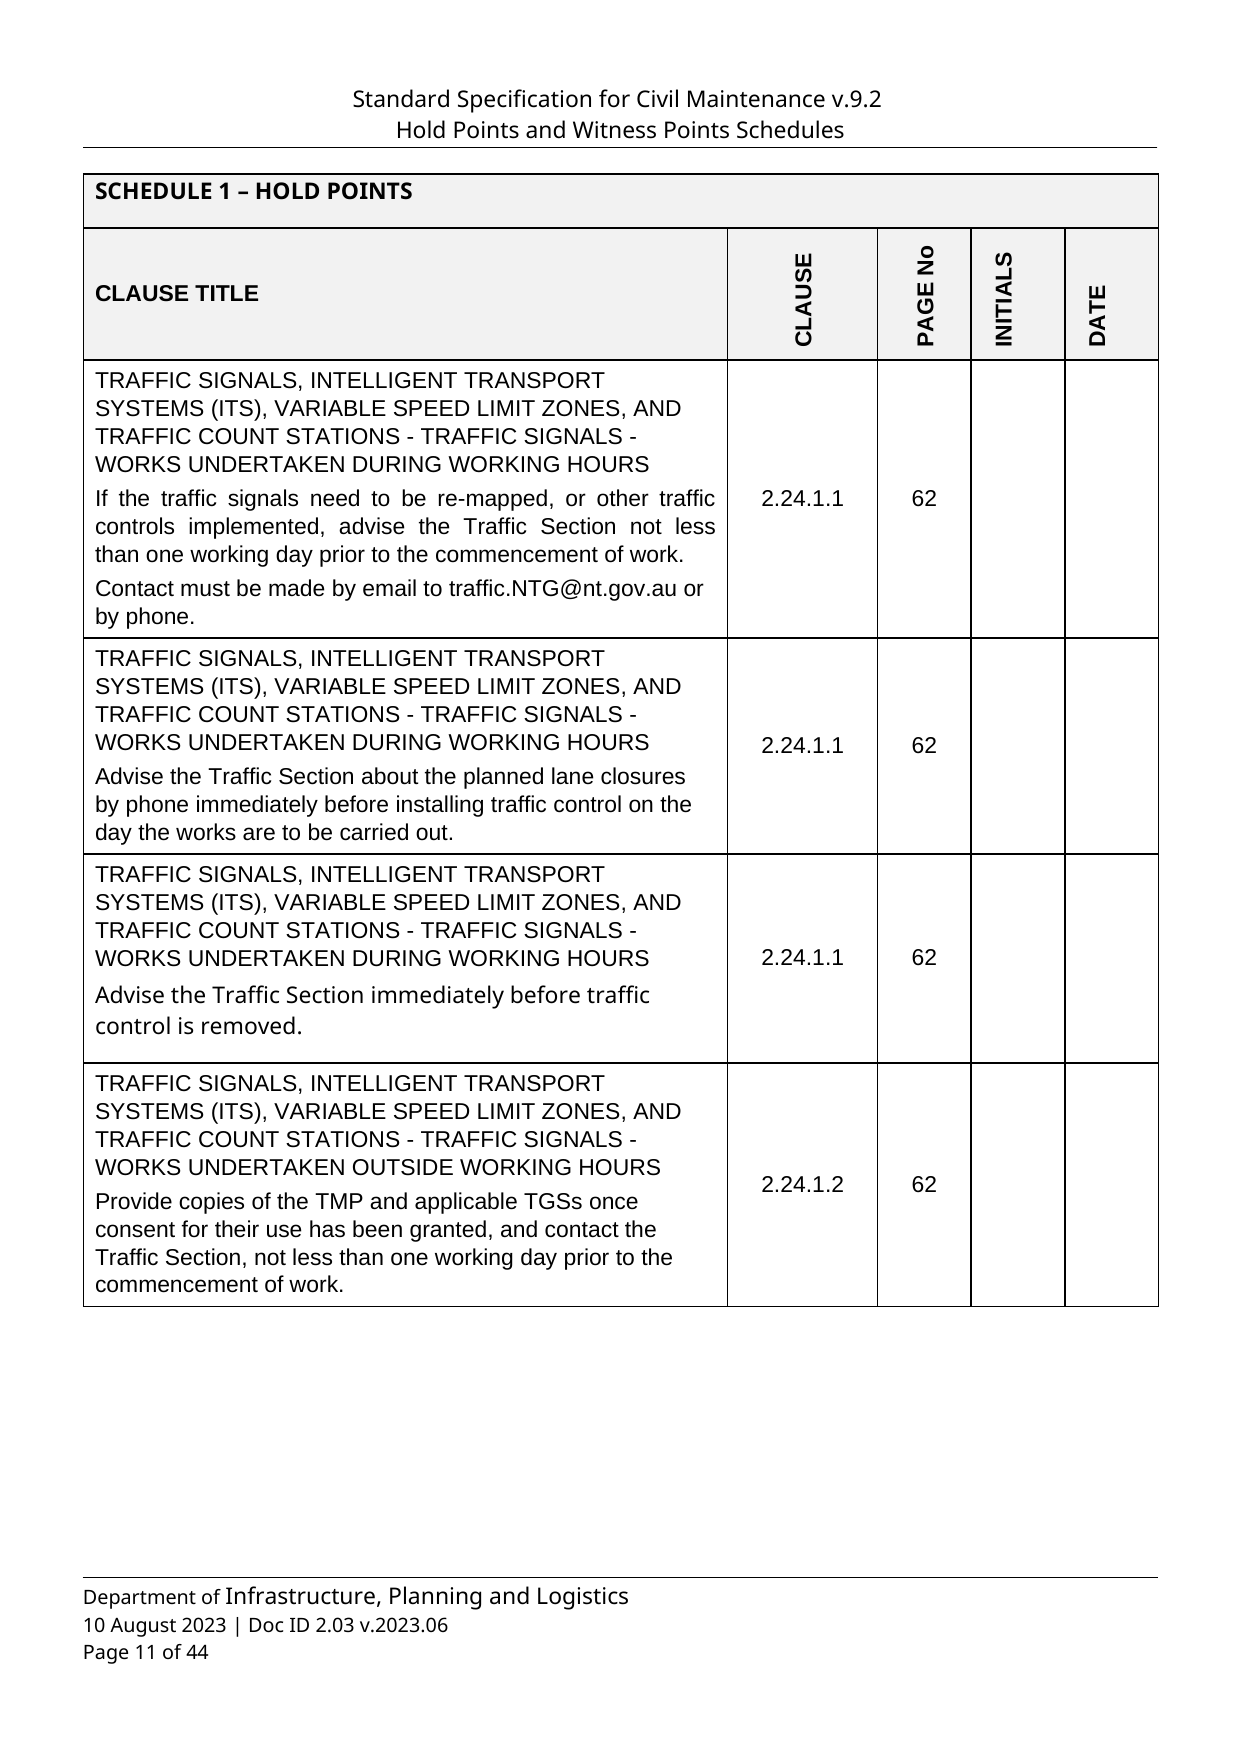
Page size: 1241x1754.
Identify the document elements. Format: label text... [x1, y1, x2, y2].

table_cell 2.24.1.1 [728, 361, 877, 637]
table_cell [1066, 639, 1158, 853]
table_cell 2.24.1.2 [728, 1064, 877, 1306]
table_cell [1066, 361, 1158, 637]
table_cell 62 [878, 855, 970, 1062]
table_cell TRAFFIC SIGNALS, INTELLIGENT TRANSPORT SYSTEMS (ITS), VARIABLE SPEED LIMIT ZONES, AND TRAFFIC COUNT STATIONS - TRAFFIC SIGNALS - WORKS UNDERTAKEN DURING WORKING HOURS Advise the Traffic Section immediately before traffic control is removed. [84, 855, 727, 1062]
table_cell INITIALS [972, 229, 1064, 359]
table_cell [972, 361, 1064, 637]
table_cell CLAUSE TITLE [84, 229, 727, 359]
table_cell [972, 855, 1064, 1062]
table_cell TRAFFIC SIGNALS, INTELLIGENT TRANSPORT SYSTEMS (ITS), VARIABLE SPEED LIMIT ZONES, AND TRAFFIC COUNT STATIONS - TRAFFIC SIGNALS - WORKS UNDERTAKEN DURING WORKING HOURS Advise the Traffic Section about the planned lane closures by phone immediately before installing traffic control on the day the works are to be carried out. [84, 639, 727, 853]
table_cell [972, 639, 1064, 853]
table_cell [972, 1064, 1064, 1306]
table_cell 2.24.1.1 [728, 639, 877, 853]
table_cell PAGE No [878, 229, 970, 359]
table_cell CLAUSE [728, 229, 877, 359]
table_cell DATE [1066, 229, 1158, 359]
table_header SCHEDULE 1 – HOLD POINTS [84, 175, 1158, 227]
table_cell TRAFFIC SIGNALS, INTELLIGENT TRANSPORT SYSTEMS (ITS), VARIABLE SPEED LIMIT ZONES, AND TRAFFIC COUNT STATIONS - TRAFFIC SIGNALS - WORKS UNDERTAKEN OUTSIDE WORKING HOURS Provide copies of the TMP and applicable TGSs once consent for their use has been granted, and contact the Traffic Section, not less than one working day prior to the commencement of work. [84, 1064, 727, 1306]
table_cell 62 [878, 361, 970, 637]
table_cell TRAFFIC SIGNALS, INTELLIGENT TRANSPORT SYSTEMS (ITS), VARIABLE SPEED LIMIT ZONES, AND TRAFFIC COUNT STATIONS - TRAFFIC SIGNALS - WORKS UNDERTAKEN DURING WORKING HOURS If the traffic signals need to be re-mapped, or other traffic controls implemented, advise the Traffic Section not less than one working day prior to the commencement of work. Contact must be made by email to traffic.NTG@nt.gov.au or by phone. [84, 361, 727, 637]
table_cell 62 [878, 1064, 970, 1306]
table_cell 62 [878, 639, 970, 853]
table_cell 2.24.1.1 [728, 855, 877, 1062]
table_cell [1066, 1064, 1158, 1306]
table_cell [1066, 855, 1158, 1062]
